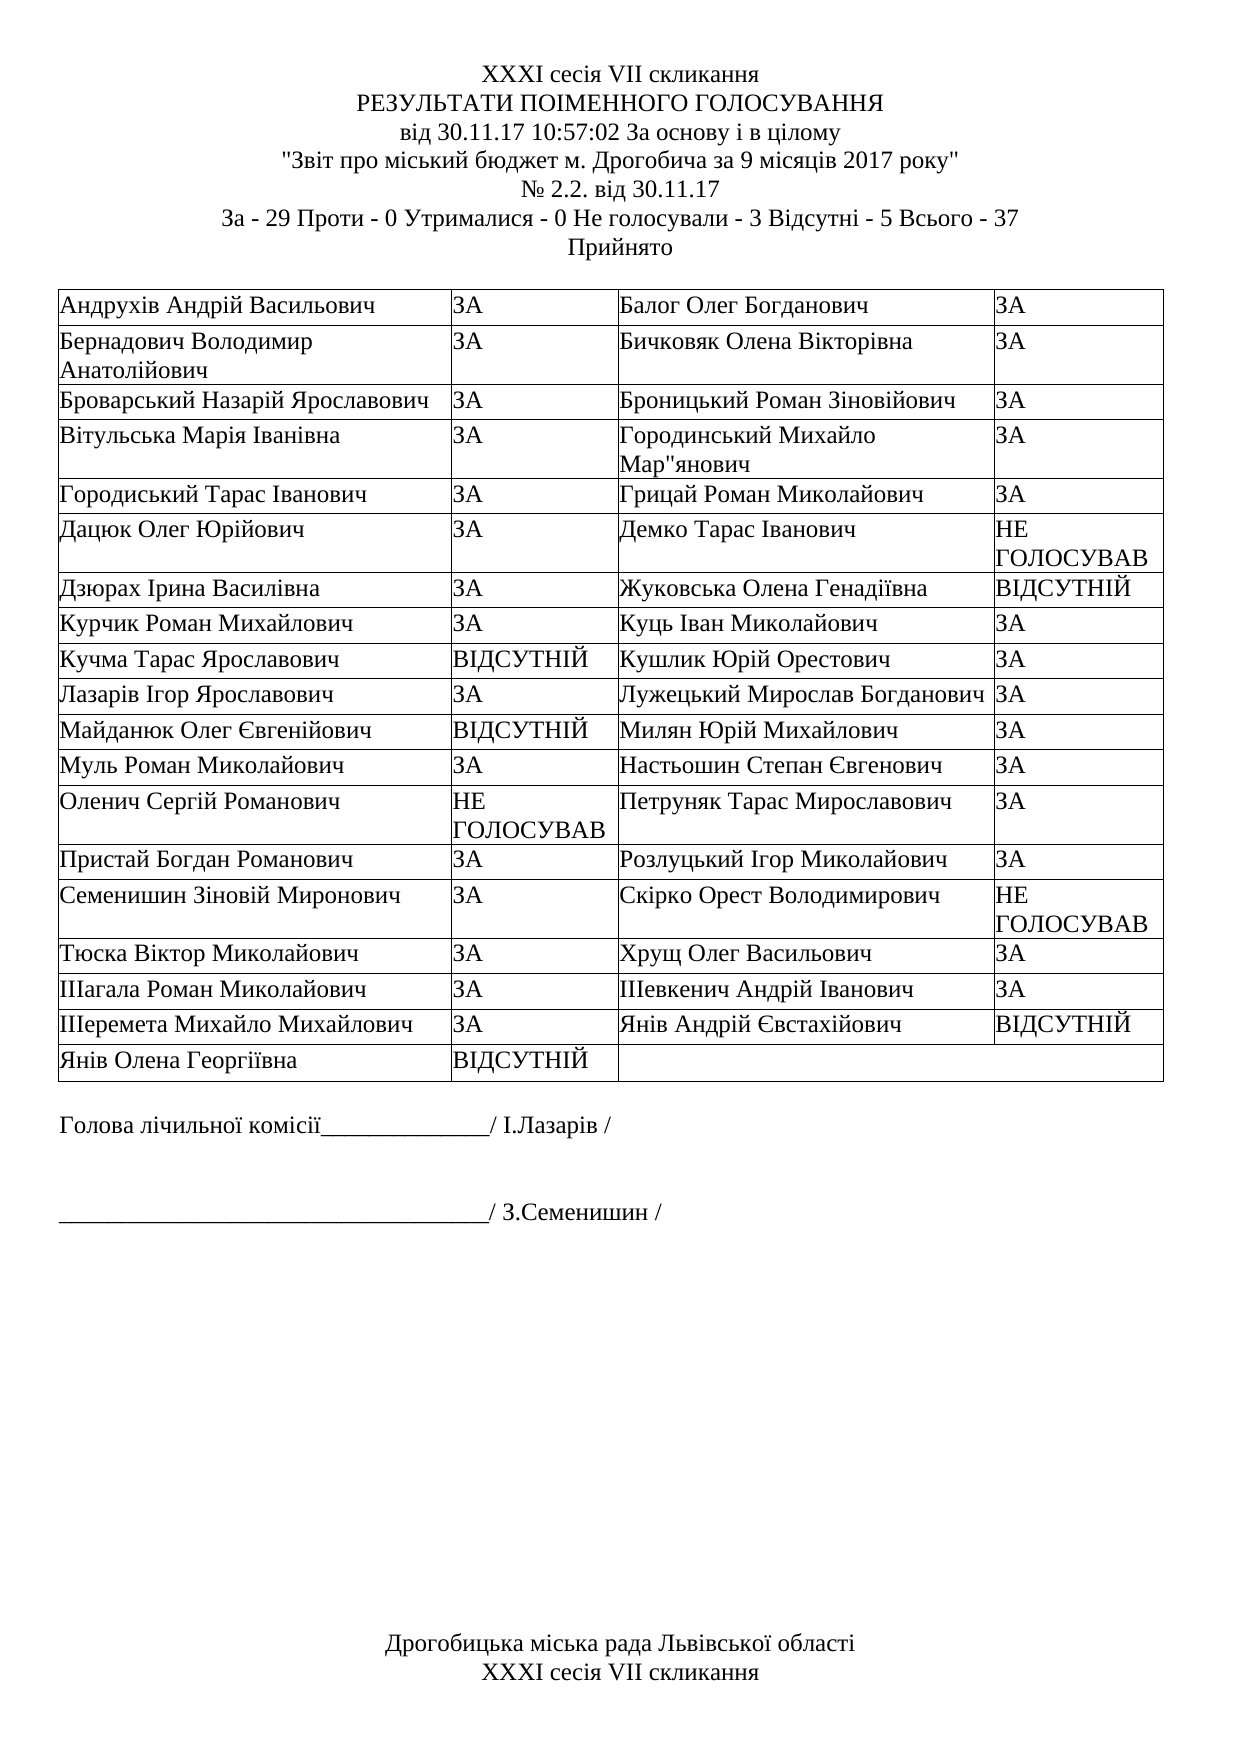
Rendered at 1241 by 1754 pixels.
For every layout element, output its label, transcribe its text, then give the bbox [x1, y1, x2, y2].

table_cell Дзюрах Ірина Василівна [59, 573, 451, 607]
table_cell Городинський Михайло Мар"янович [619, 420, 994, 478]
text За - 29 Проти - 0 Утрималися - 0 Не голосували - 3 Відсутні - 5 Всього - 37 [59, 203, 1181, 232]
table_cell НЕ ГОЛОСУВАВ [452, 786, 618, 843]
table_cell Куць Іван Миколайович [619, 608, 994, 643]
table_cell Тюска Віктор Миколайович [59, 939, 451, 973]
table_cell ЗА [995, 939, 1163, 973]
text від 30.11.17 10:57:02 За основу і в цілому [59, 117, 1181, 145]
table_cell Янів Олена Георгіївна [59, 1045, 451, 1081]
table_cell ЗА [452, 880, 618, 937]
table_cell ЗА [452, 514, 618, 572]
table_cell Грицай Роман Миколайович [619, 479, 994, 513]
table_cell ЗА [995, 715, 1163, 749]
table_cell ЗА [452, 974, 618, 1008]
table_cell ЗА [995, 479, 1163, 513]
table_cell ВІДСУТНІЙ [452, 644, 618, 678]
table_cell ВІДСУТНІЙ [995, 1010, 1163, 1044]
table_cell ЗА [452, 939, 618, 973]
table_cell ЗА [452, 326, 618, 384]
table_cell ЗА [995, 644, 1163, 678]
table_cell [619, 1045, 1163, 1081]
text Дрогобицька міська рада Львівської області [59, 1628, 1181, 1657]
table_cell Оленич Сергій Романович [59, 786, 451, 843]
table_cell Броварський Назарій Ярославович [59, 385, 451, 419]
table_cell ЗА [995, 845, 1163, 879]
table_cell ЗА [995, 974, 1163, 1008]
table_cell ВІДСУТНІЙ [452, 715, 618, 749]
table_cell ЗА [995, 786, 1163, 843]
table_cell ВІДСУТНІЙ [452, 1045, 618, 1081]
table_cell Вітульська Марія Іванівна [59, 420, 451, 478]
table_cell Курчик Роман Михайлович [59, 608, 451, 643]
table_cell Скірко Орест Володимирович [619, 880, 994, 937]
table_cell Настьошин Степан Євгенович [619, 750, 994, 785]
table_cell Демко Тарас Іванович [619, 514, 994, 572]
table_cell Милян Юрій Михайлович [619, 715, 994, 749]
text № 2.2. від 30.11.17 [59, 174, 1181, 203]
table_cell ЗА [452, 608, 618, 643]
table_cell ЗА [452, 420, 618, 478]
table_cell Броницький Роман Зіновійович [619, 385, 994, 419]
text XXXI сесія VII скликання [59, 59, 1181, 88]
table_cell Розлуцький Ігор Миколайович [619, 845, 994, 879]
table_cell ЗА [452, 750, 618, 785]
table_cell НЕ ГОЛОСУВАВ [995, 514, 1163, 572]
text "Звіт про міський бюджет м. Дрогобича за 9 місяців 2017 року" [59, 145, 1181, 174]
table_cell ІІІеремета Михайло Михайлович [59, 1010, 451, 1044]
table_cell ЗА [452, 573, 618, 607]
table_cell ЗА [995, 750, 1163, 785]
table_cell ЗА [452, 679, 618, 714]
table_header Андрухів Андрій Васильович [59, 290, 451, 325]
table_cell Муль Роман Миколайович [59, 750, 451, 785]
table_cell ЗА [452, 479, 618, 513]
table_cell ЗА [995, 326, 1163, 384]
table_cell Жуковська Олена Генадіївна [619, 573, 994, 607]
table_header ЗА [995, 290, 1163, 325]
text / З.Семенишин / [59, 1197, 1181, 1225]
table_header ЗА [452, 290, 618, 325]
table_cell Лужецький Мирослав Богданович [619, 679, 994, 714]
table_cell Хрущ Олег Васильович [619, 939, 994, 973]
table_cell Янів Андрій Євстахійович [619, 1010, 994, 1044]
table_cell ІІІагала Роман Миколайович [59, 974, 451, 1008]
text Голова лічильної комісії / І.Лазарів / [59, 1110, 1181, 1139]
table_cell ЗА [995, 385, 1163, 419]
table_cell ЗА [452, 385, 618, 419]
table_cell Бичковяк Олена Вікторівна [619, 326, 994, 384]
table_cell НЕ ГОЛОСУВАВ [995, 880, 1163, 937]
text XXXI сесія VII скликання [59, 1657, 1181, 1685]
table_cell ЗА [995, 420, 1163, 478]
table_cell Кучма Тарас Ярославович [59, 644, 451, 678]
text Прийнято [59, 232, 1181, 260]
table_cell ЗА [452, 845, 618, 879]
table_cell Семенишин Зіновій Миронович [59, 880, 451, 937]
table_cell Дацюк Олег Юрійович [59, 514, 451, 572]
table_cell Майданюк Олег Євгенійович [59, 715, 451, 749]
table_cell ЗА [452, 1010, 618, 1044]
table_cell Кушлик Юрій Орестович [619, 644, 994, 678]
table_cell Пристай Богдан Романович [59, 845, 451, 879]
table_cell ІІІевкенич Андрій Іванович [619, 974, 994, 1008]
table_cell Петруняк Тарас Мирославович [619, 786, 994, 843]
table_cell Городиський Тарас Іванович [59, 479, 451, 513]
table_header Балог Олег Богданович [619, 290, 994, 325]
table_cell Бернадович Володимир Анатолійович [59, 326, 451, 384]
text РЕЗУЛЬТАТИ ПОІМЕННОГО ГОЛОСУВАННЯ [59, 88, 1181, 117]
table_cell ЗА [995, 608, 1163, 643]
table_cell ЗА [995, 679, 1163, 714]
table_cell ВІДСУТНІЙ [995, 573, 1163, 607]
table_cell Лазарів Ігор Ярославович [59, 679, 451, 714]
